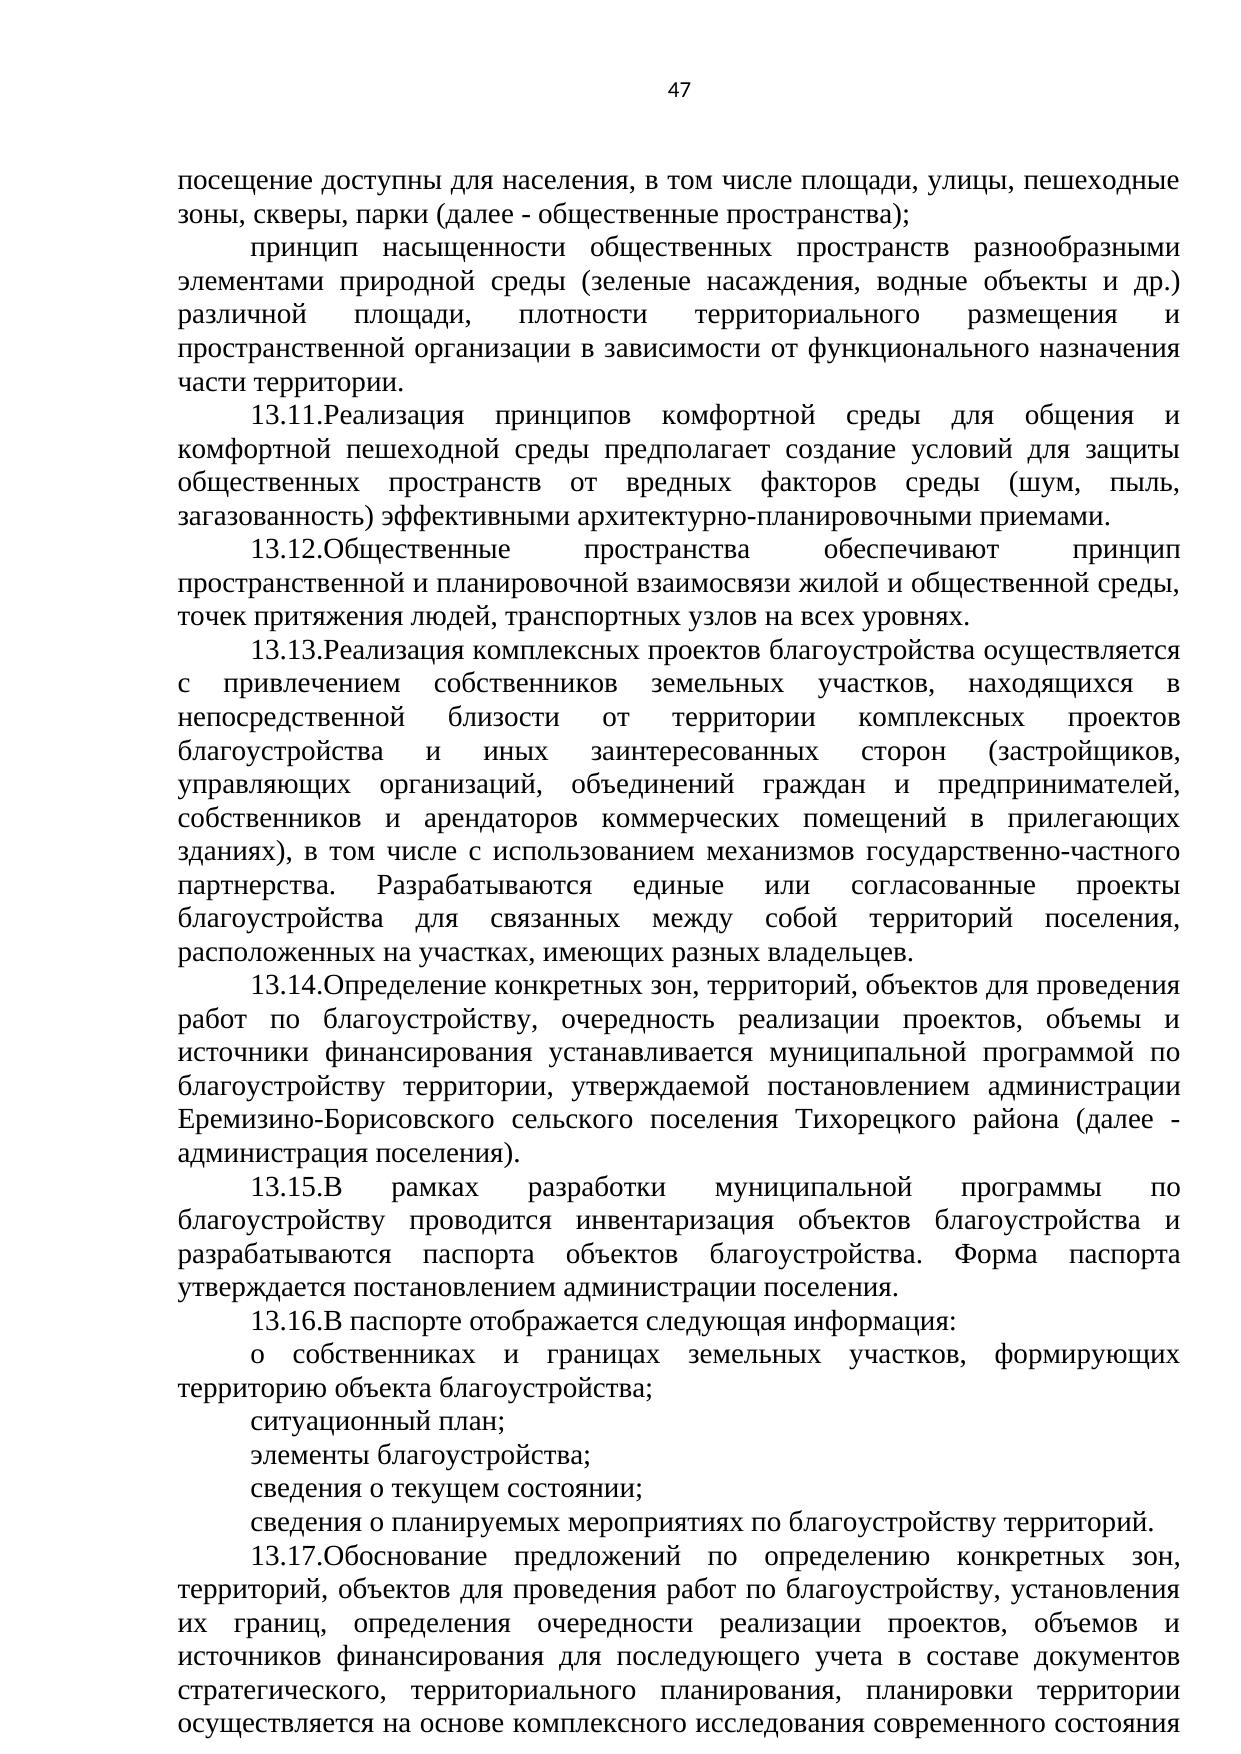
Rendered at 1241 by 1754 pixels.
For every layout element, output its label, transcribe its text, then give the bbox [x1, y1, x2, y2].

text принцип насыщенности общественных пространств разнообразными элементами природной среды (зеленые насаждения, водные объекты и др.) различной площади, плотности территориального размещения и пространственной организации в зависимости от функционального назначения части территории. [177, 229, 1181, 397]
text ситуационный план; [177, 1403, 1181, 1437]
text сведения о планируемых мероприятиях по благоустройству территорий. [177, 1504, 1181, 1538]
text сведения о текущем состоянии; [177, 1471, 1181, 1504]
text 13.15.В рамках разработки муниципальной программы по благоустройству проводится инвентаризация объектов благоустройства и разрабатываются паспорта объектов благоустройства. Форма паспорта утверждается постановлением администрации поселения. [177, 1169, 1181, 1303]
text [177, 1538, 1181, 1739]
text 13.11.Реализация принципов комфортной среды для общения и комфортной пешеходной среды предполагает создание условий для защиты общественных пространств от вредных факторов среды (шум, пыль, загазованность) эффективными архитектурно-планировочными приемами. [177, 397, 1181, 531]
text элементы благоустройства; [177, 1437, 1181, 1471]
text 13.16.В паспорте отображается следующая информация: [177, 1303, 1181, 1336]
text 13.13.Реализация комплексных проектов благоустройства осуществляется с привлечением собственников земельных участков, находящихся в непосредственной близости от территории комплексных проектов благоустройства и иных заинтересованных сторон (застройщиков, управляющих организаций, объединений граждан и предпринимателей, собственников и арендаторов коммерческих помещений в прилегающих зданиях), в том числе с использованием механизмов государственно-частного партнерства. Разрабатываются единые или согласованные проекты благоустройства для связанных между собой территорий поселения, расположенных на участках, имеющих разных владельцев. [177, 632, 1181, 967]
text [177, 162, 1181, 229]
text 13.14.Определение конкретных зон, территорий, объектов для проведения работ по благоустройству, очередность реализации проектов, объемы и источники финансирования устанавливается муниципальной программой по благоустройству территории, утверждаемой постановлением администрации Еремизино-Борисовского сельского поселения Тихорецкого района (далее - администрация поселения). [177, 967, 1181, 1169]
text 13.12.Общественные пространства обеспечивают принцип пространственной и планировочной взаимосвязи жилой и общественной среды, точек притяжения людей, транспортных узлов на всех уровнях. [177, 531, 1181, 632]
text о собственниках и границах земельных участков, формирующих территорию объекта благоустройства; [177, 1336, 1181, 1403]
